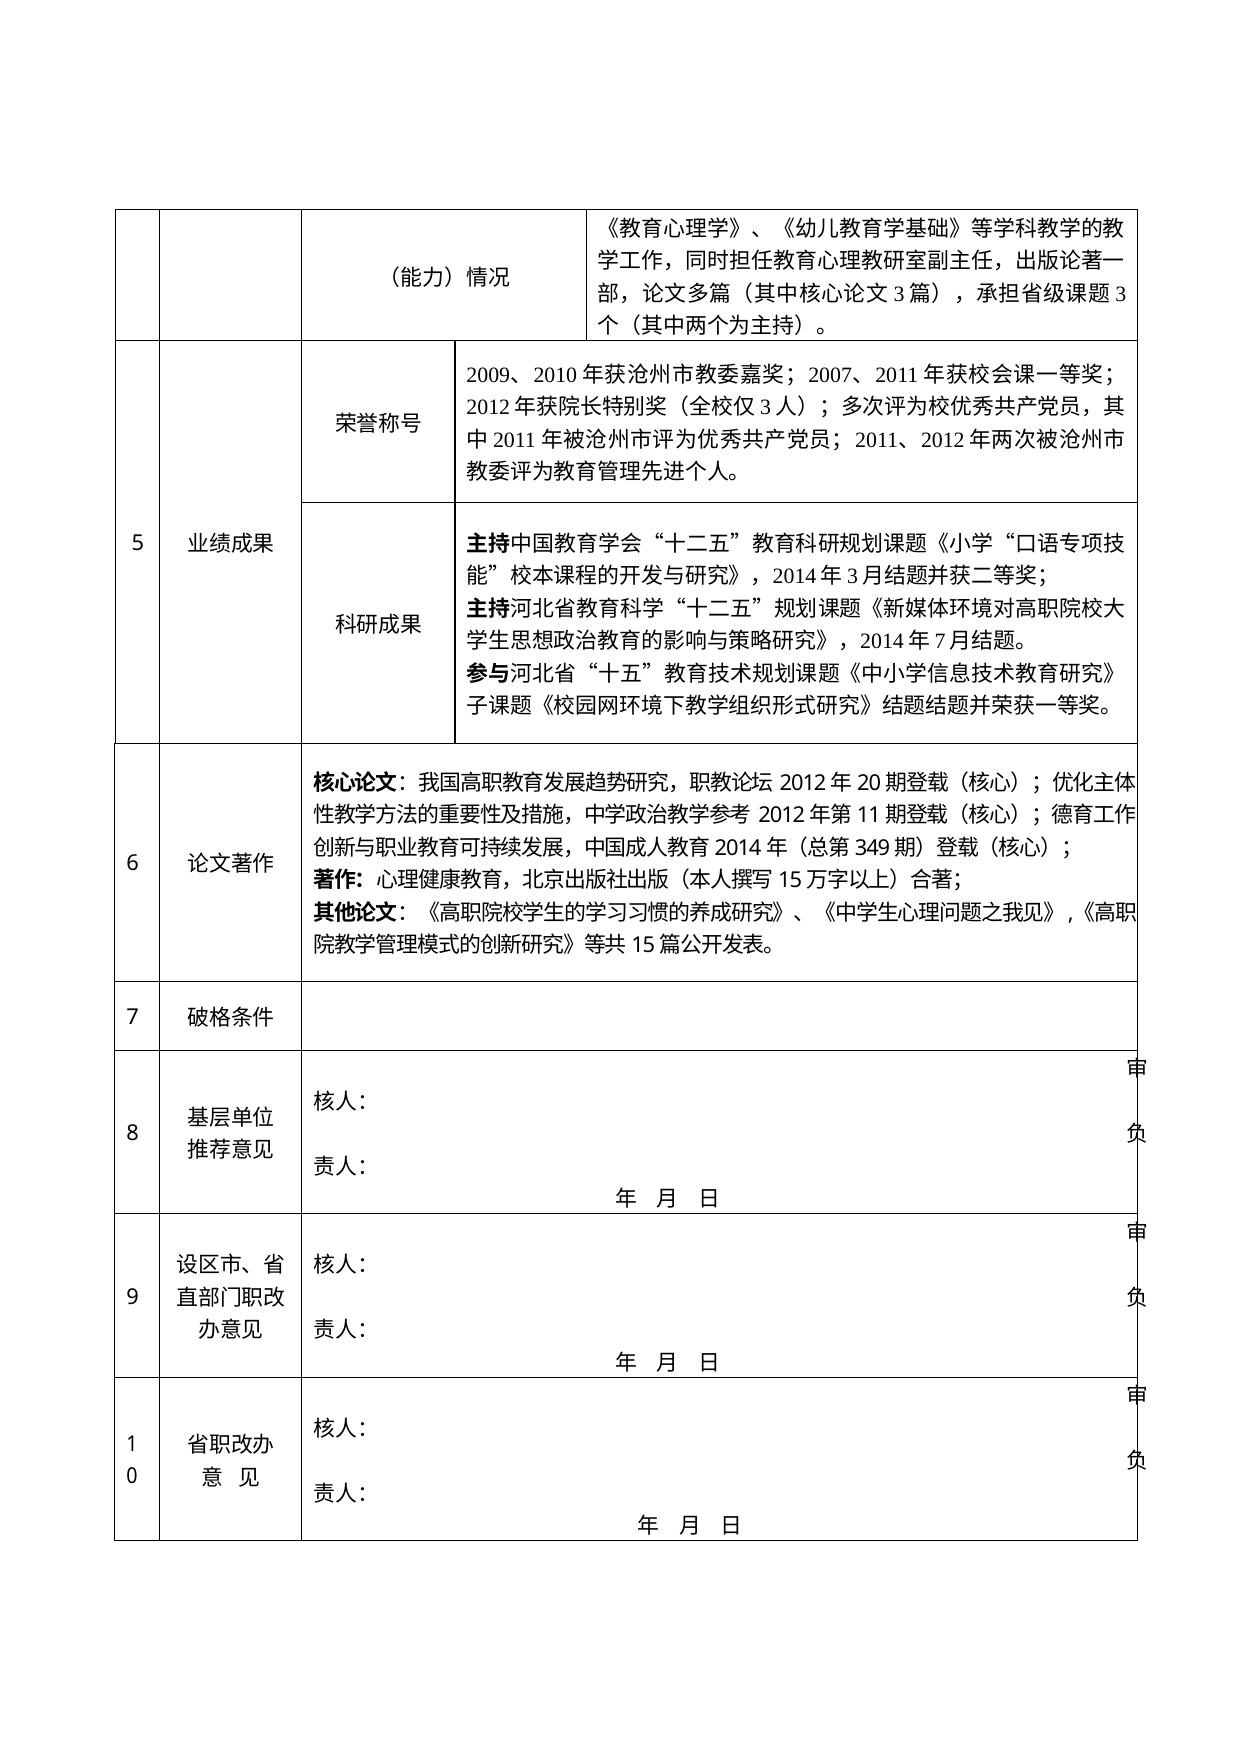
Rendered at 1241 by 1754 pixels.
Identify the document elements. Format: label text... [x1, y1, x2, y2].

table_cell 审核人： 负责人： 年 月 日 [302, 1051, 1137, 1213]
table_cell 破格条件 [160, 982, 301, 1050]
table_cell 设区市、省直部门职改办意见 [160, 1214, 301, 1377]
table_cell 5 [116, 341, 159, 743]
table_cell 荣誉称号 [302, 341, 454, 502]
table_cell 论文著作 [160, 744, 301, 981]
table_cell 审核人： 负责人： 年 月 日 [302, 1214, 1137, 1377]
table_cell 主持中国教育学会“十二五”教育科研规划课题《小学“口语专项技能”校本课程的开发与研究》，2014年3月结题并获二等奖； 主持河北省教育科学“十二五”规划课题《新媒体环境对高职院校大学生思想政治教育的影响与策略研究》，2014年7月结题。 参与河北省“十五”教育技术规划课题《中小学信息技术教育研究》子课题《校园网环境下教学组织形式研究》结题结题并荣获一等奖。 [456, 503, 1137, 743]
table_cell 科研成果 [302, 503, 454, 743]
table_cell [587, 210, 1137, 340]
table_cell [302, 982, 1137, 1050]
table_cell 基层单位 推荐意见 [160, 1051, 301, 1213]
table_cell 6 [115, 744, 159, 981]
table_cell 专业技术工作经历 （能力）情况 [302, 210, 586, 340]
table_cell 8 [115, 1051, 159, 1213]
table_cell 核心论文：我国高职教育发展趋势研究，职教论坛2012年20期登载（核心）；优化主体性教学方法的重要性及措施，中学政治教学参考2012年第11期登载（核心）；德育工作创新与职业教育可持续发展，中国成人教育2014年（总第349期）登载（核心）； 著作：心理健康教育，北京出版社出版（本人撰写15万字以上）合著； 其他论文：《高职院校学生的学习习惯的养成研究》、《中学生心理问题之我见》,《高职院教学管理模式的创新研究》等共15篇公开发表。 [302, 744, 1137, 981]
table_cell 审核人： 负责人： 年 月 日 [302, 1378, 1137, 1540]
table_cell 省职改办 意 见 [160, 1378, 301, 1540]
table_cell 7 [115, 982, 159, 1050]
table_cell 9 [115, 1214, 159, 1377]
table_cell 业绩成果 [160, 341, 301, 743]
table_cell 10 [115, 1378, 159, 1540]
table_cell 2009、2010年获沧州市教委嘉奖；2007、2011年获校会课一等奖；2012年获院长特别奖（全校仅3人）；多次评为校优秀共产党员，其中2011年被沧州市评为优秀共产党员；2011、2012年两次被沧州市教委评为教育管理先进个人。 [456, 341, 1137, 502]
